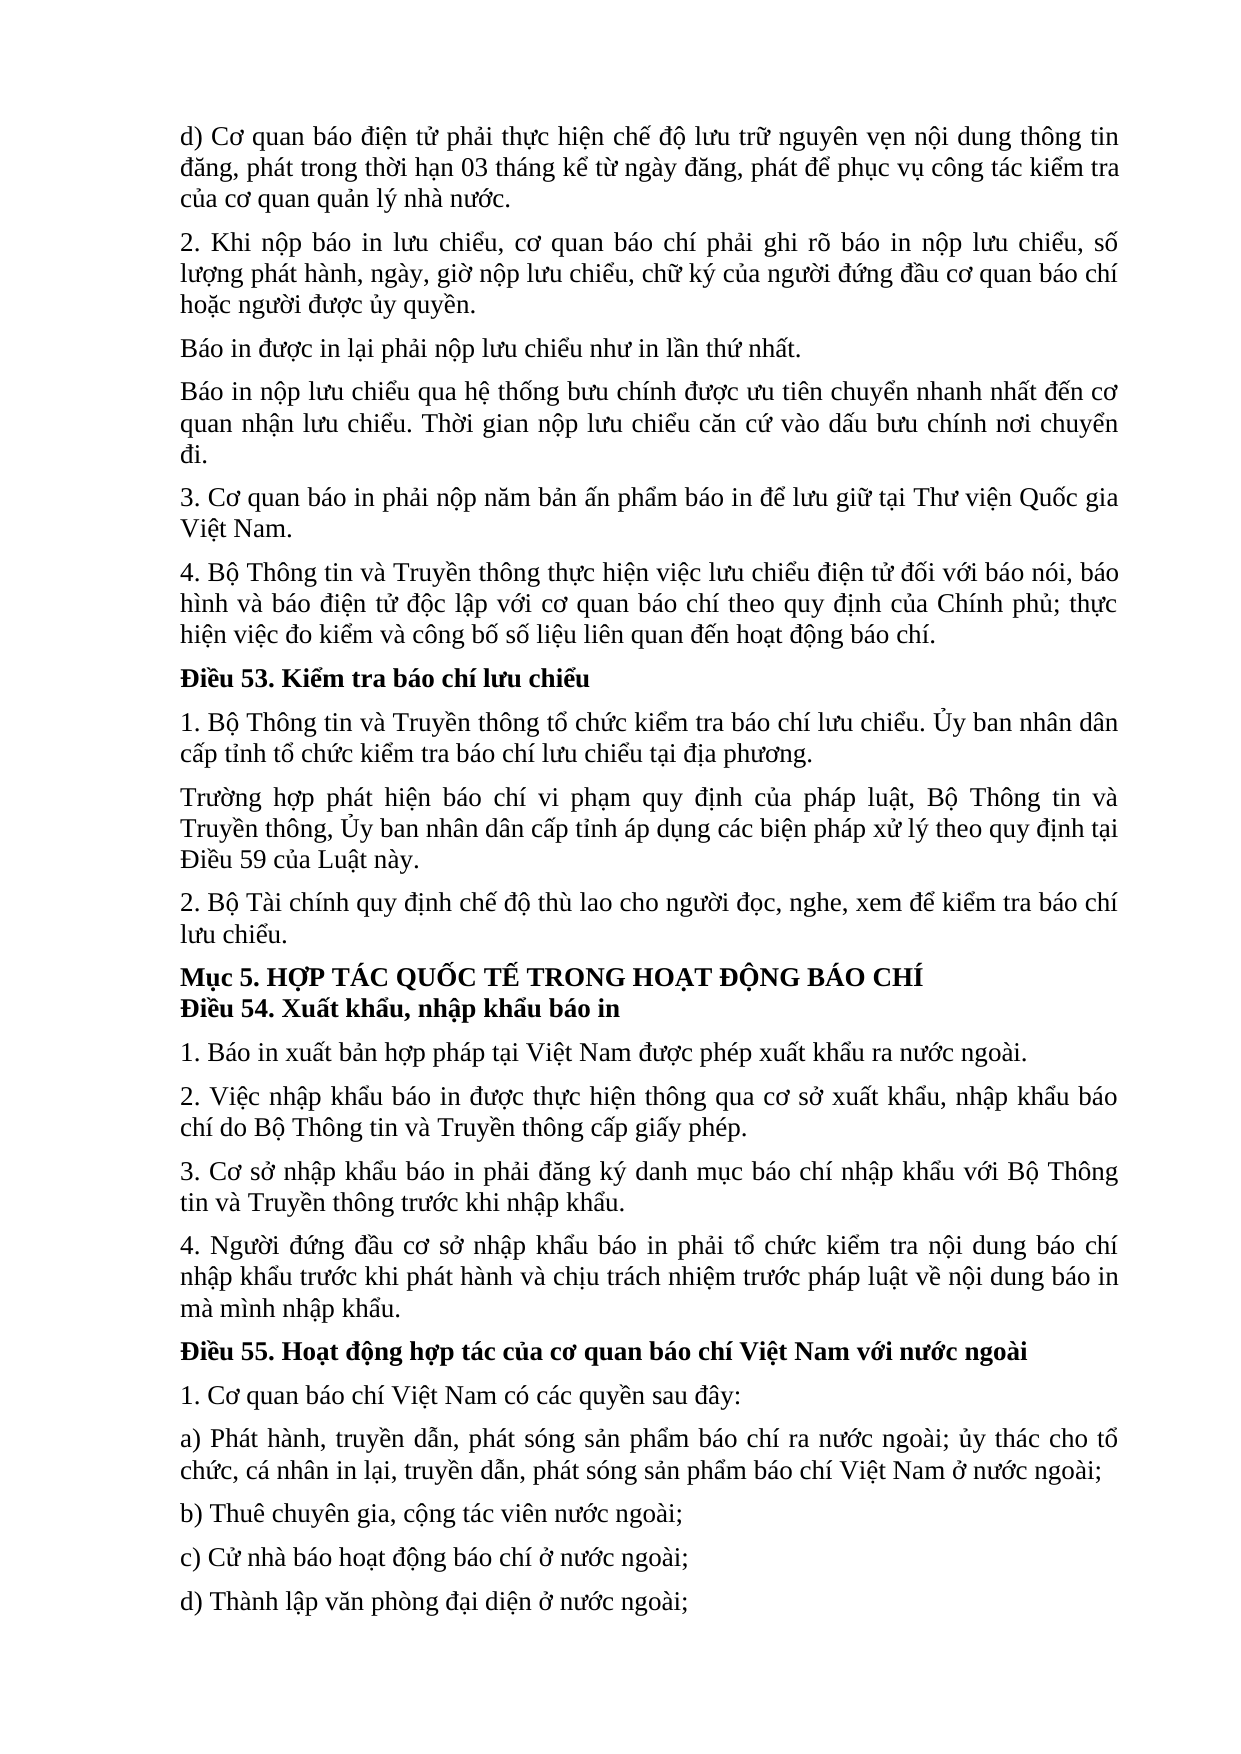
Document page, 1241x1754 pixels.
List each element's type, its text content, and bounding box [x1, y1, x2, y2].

text 4. Bộ Thông tin và Truyền thông thực hiện việc lưu chiểu điện tử đối với báo nói, báo hình và báo điện tử độc lập với cơ quan báo chí theo quy định của Chính phủ; thực hiện việc đo kiểm và công bố số liệu liên quan đến hoạt động báo chí. [180, 556, 1120, 650]
text c) Cử nhà báo hoạt động báo chí ở nước ngoài; [180, 1541, 1120, 1572]
text 2. Bộ Tài chính quy định chế độ thù lao cho người đọc, nghe, xem để kiểm tra báo chí lưu chiểu. [180, 887, 1120, 949]
text Báo in nộp lưu chiểu qua hệ thống bưu chính được ưu tiên chuyển nhanh nhất đến cơ quan nhận lưu chiểu. Thời gian nộp lưu chiểu căn cứ vào dấu bưu chính nơi chuyển đi. [180, 376, 1120, 469]
text Trường hợp phát hiện báo chí vi phạm quy định của pháp luật, Bộ Thông tin và Truyền thông, Ủy ban nhân dân cấp tỉnh áp dụng các biện pháp xử lý theo quy định tại Điều 59 của Luật này. [180, 781, 1120, 874]
text 1. Cơ quan báo chí Việt Nam có các quyền sau đây: [180, 1379, 1120, 1410]
text Điều 54. Xuất khẩu, nhập khẩu báo in [180, 992, 1120, 1024]
text Điều 55. Hoạt động hợp tác của cơ quan báo chí Việt Nam với nước ngoài [180, 1335, 1120, 1366]
text 1. Bộ Thông tin và Truyền thông tổ chức kiểm tra báo chí lưu chiểu. Ủy ban nhân dân cấp tỉnh tổ chức kiểm tra báo chí lưu chiểu tại địa phương. [180, 706, 1120, 768]
text 3. Cơ sở nhập khẩu báo in phải đăng ký danh mục báo chí nhập khẩu với Bộ Thông tin và Truyền thông trước khi nhập khẩu. [180, 1154, 1120, 1217]
text Báo in được in lại phải nộp lưu chiểu như in lần thứ nhất. [180, 332, 1120, 363]
text Điều 53. Kiểm tra báo chí lưu chiểu [180, 662, 1120, 693]
text 2. Khi nộp báo in lưu chiểu, cơ quan báo chí phải ghi rõ báo in nộp lưu chiểu, số lượng phát hành, ngày, giờ nộp lưu chiểu, chữ ký của người đứng đầu cơ quan báo chí hoặc người được ủy quyền. [180, 226, 1120, 319]
text 3. Cơ quan báo in phải nộp năm bản ấn phẩm báo in để lưu giữ tại Thư viện Quốc gia Việt Nam. [180, 481, 1120, 544]
text b) Thuê chuyên gia, cộng tác viên nước ngoài; [180, 1497, 1120, 1528]
text Mục 5. HỢP TÁC QUỐC TẾ TRONG HOẠT ĐỘNG BÁO CHÍ [180, 961, 1120, 992]
text d) Cơ quan báo điện tử phải thực hiện chế độ lưu trữ nguyên vẹn nội dung thông tin đăng, phát trong thời hạn 03 tháng kể từ ngày đăng, phát để phục vụ công tác kiểm tra của cơ quan quản lý nhà nước. [180, 120, 1120, 213]
text 1. Báo in xuất bản hợp pháp tại Việt Nam được phép xuất khẩu ra nước ngoài. [180, 1036, 1120, 1067]
text 4. Người đứng đầu cơ sở nhập khẩu báo in phải tổ chức kiểm tra nội dung báo chí nhập khẩu trước khi phát hành và chịu trách nhiệm trước pháp luật về nội dung báo in mà mình nhập khẩu. [180, 1229, 1120, 1323]
text a) Phát hành, truyền dẫn, phát sóng sản phẩm báo chí ra nước ngoài; ủy thác cho tổ chức, cá nhân in lại, truyền dẫn, phát sóng sản phẩm báo chí Việt Nam ở nước ngoài; [180, 1423, 1120, 1485]
text 2. Việc nhập khẩu báo in được thực hiện thông qua cơ sở xuất khẩu, nhập khẩu báo chí do Bộ Thông tin và Truyền thông cấp giấy phép. [180, 1080, 1120, 1142]
text d) Thành lập văn phòng đại diện ở nước ngoài; [180, 1585, 1120, 1616]
